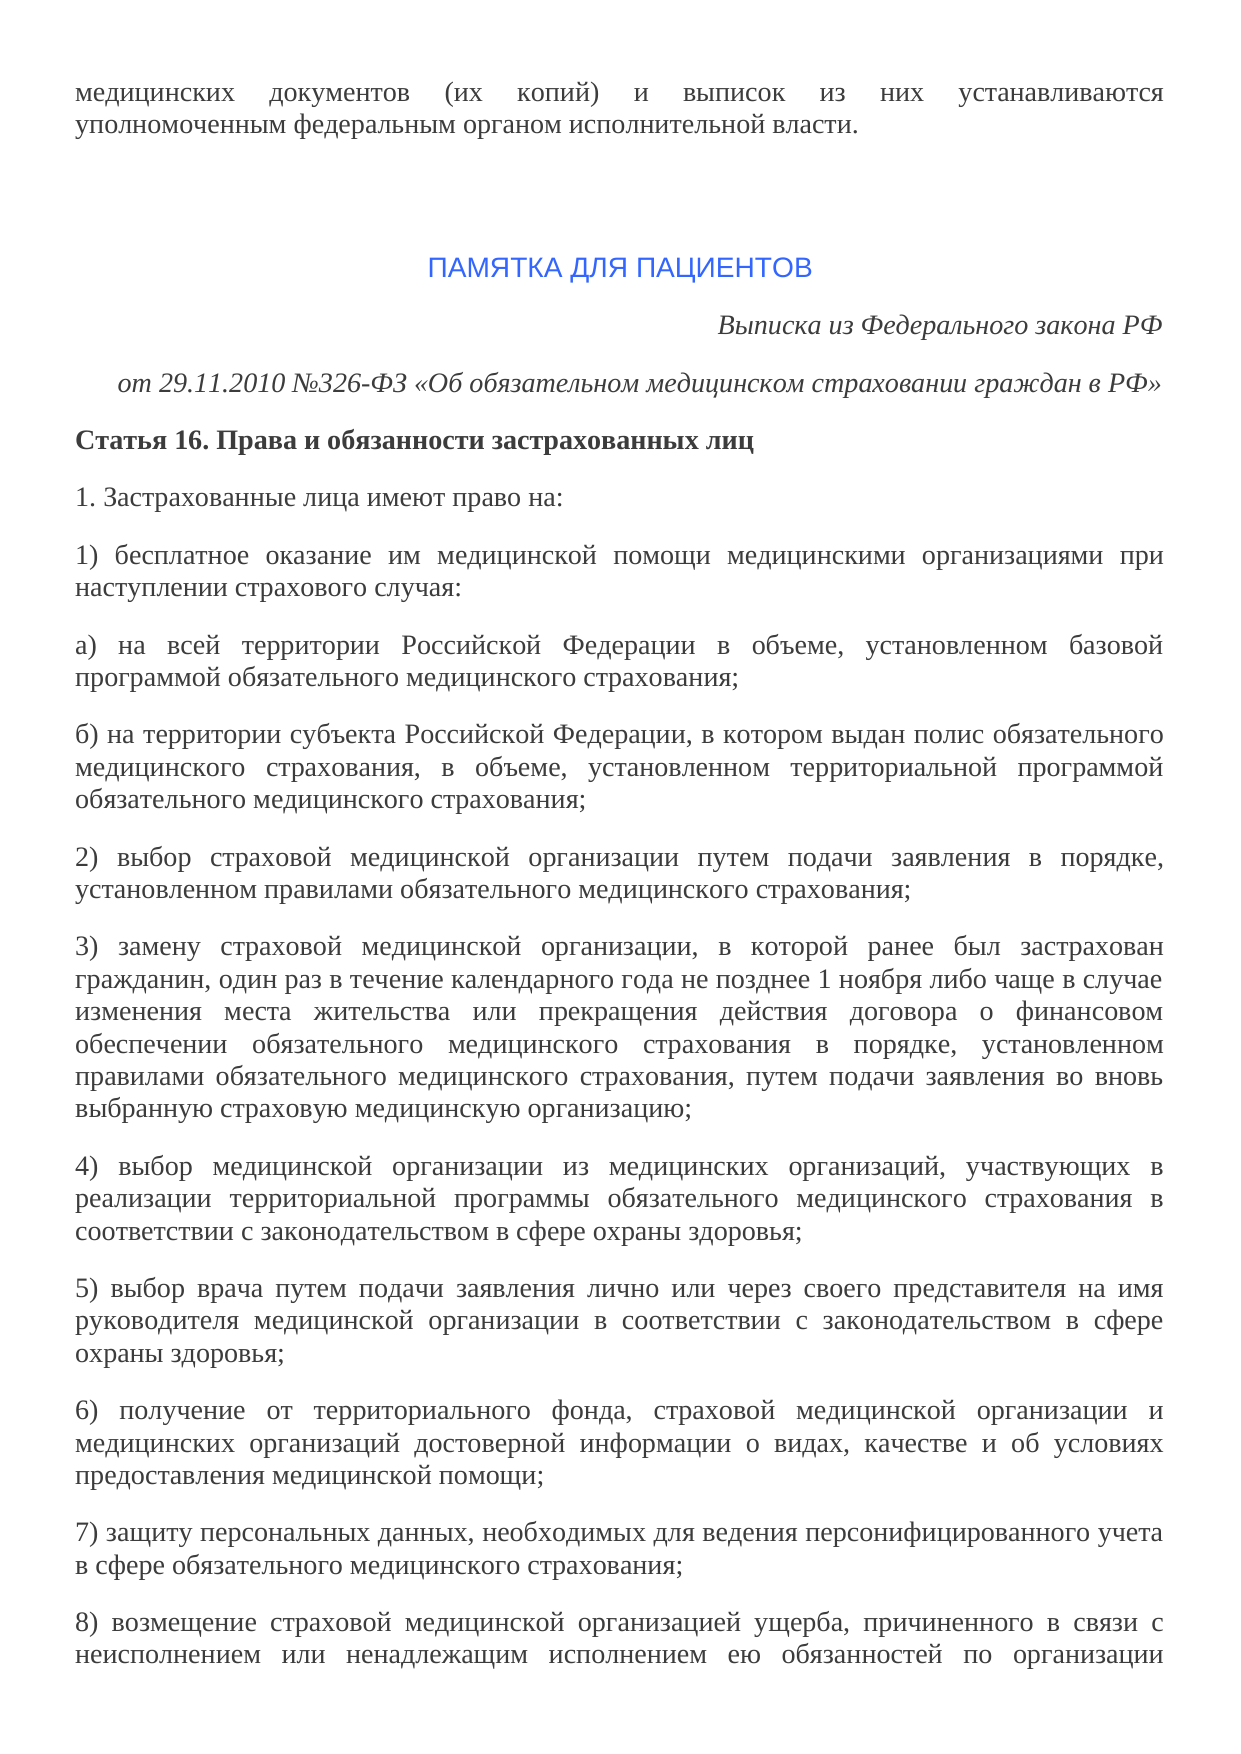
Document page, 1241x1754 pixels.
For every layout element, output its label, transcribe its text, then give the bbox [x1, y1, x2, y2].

text б) на территории субъекта Российской Федерации, в котором выдан полис обязательного медицинского страхования, в объеме, установленном территориальной программой обязательного медицинского страхования; [75, 717, 1165, 815]
text Статья 16. Права и обязанности застрахованных лиц [75, 423, 1165, 456]
text 4) выбор медицинской организации из медицинских организаций, участвующих в реализации территориальной программы обязательного медицинского страхования в соответствии с законодательством в сфере охраны здоровья; [75, 1149, 1165, 1246]
text от 29.11.2010 №326-ФЗ «Об обязательном медицинском страховании граждан в РФ» [75, 366, 1165, 398]
text а) на всей территории Российской Федерации в объеме, установленном базовой программой обязательного медицинского страхования; [75, 628, 1165, 692]
text 7) защиту персональных данных, необходимых для ведения персонифицированного учета в сфере обязательного медицинского страхования; [75, 1515, 1165, 1580]
text 1. Застрахованные лица имеют право на: [75, 481, 1165, 513]
text 6) получение от территориального фонда, страховой медицинской организации и медицинских организаций достоверной информации о видах, качестве и об условиях предоставления медицинской помощи; [75, 1393, 1165, 1490]
text Выписка из Федерального закона РФ [75, 308, 1165, 341]
text 1) бесплатное оказание им медицинской помощи медицинскими организациями при наступлении страхового случая: [75, 538, 1165, 603]
text 5) выбор врача путем подачи заявления лично или через своего представителя на имя руководителя медицинской организации в соответствии с законодательством в сфере охраны здоровья; [75, 1271, 1165, 1368]
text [75, 75, 1165, 140]
text ПАМЯТКА ДЛЯ ПАЦИЕНТОВ [75, 251, 1165, 283]
text 2) выбор страховой медицинской организации путем подачи заявления в порядке, установленном правилами обязательного медицинского страхования; [75, 840, 1165, 904]
text 3) замену страховой медицинской организации, в которой ранее был застрахован гражданин, один раз в течение календарного года не позднее 1 ноября либо чаще в случае изменения места жительства или прекращения действия договора о финансовом обеспечении обязательного медицинского страхования в порядке, установленном правилами обязательного медицинского страхования, путем подачи заявления во вновь выбранную страховую медицинскую организацию; [75, 929, 1165, 1124]
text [75, 1605, 1165, 1670]
